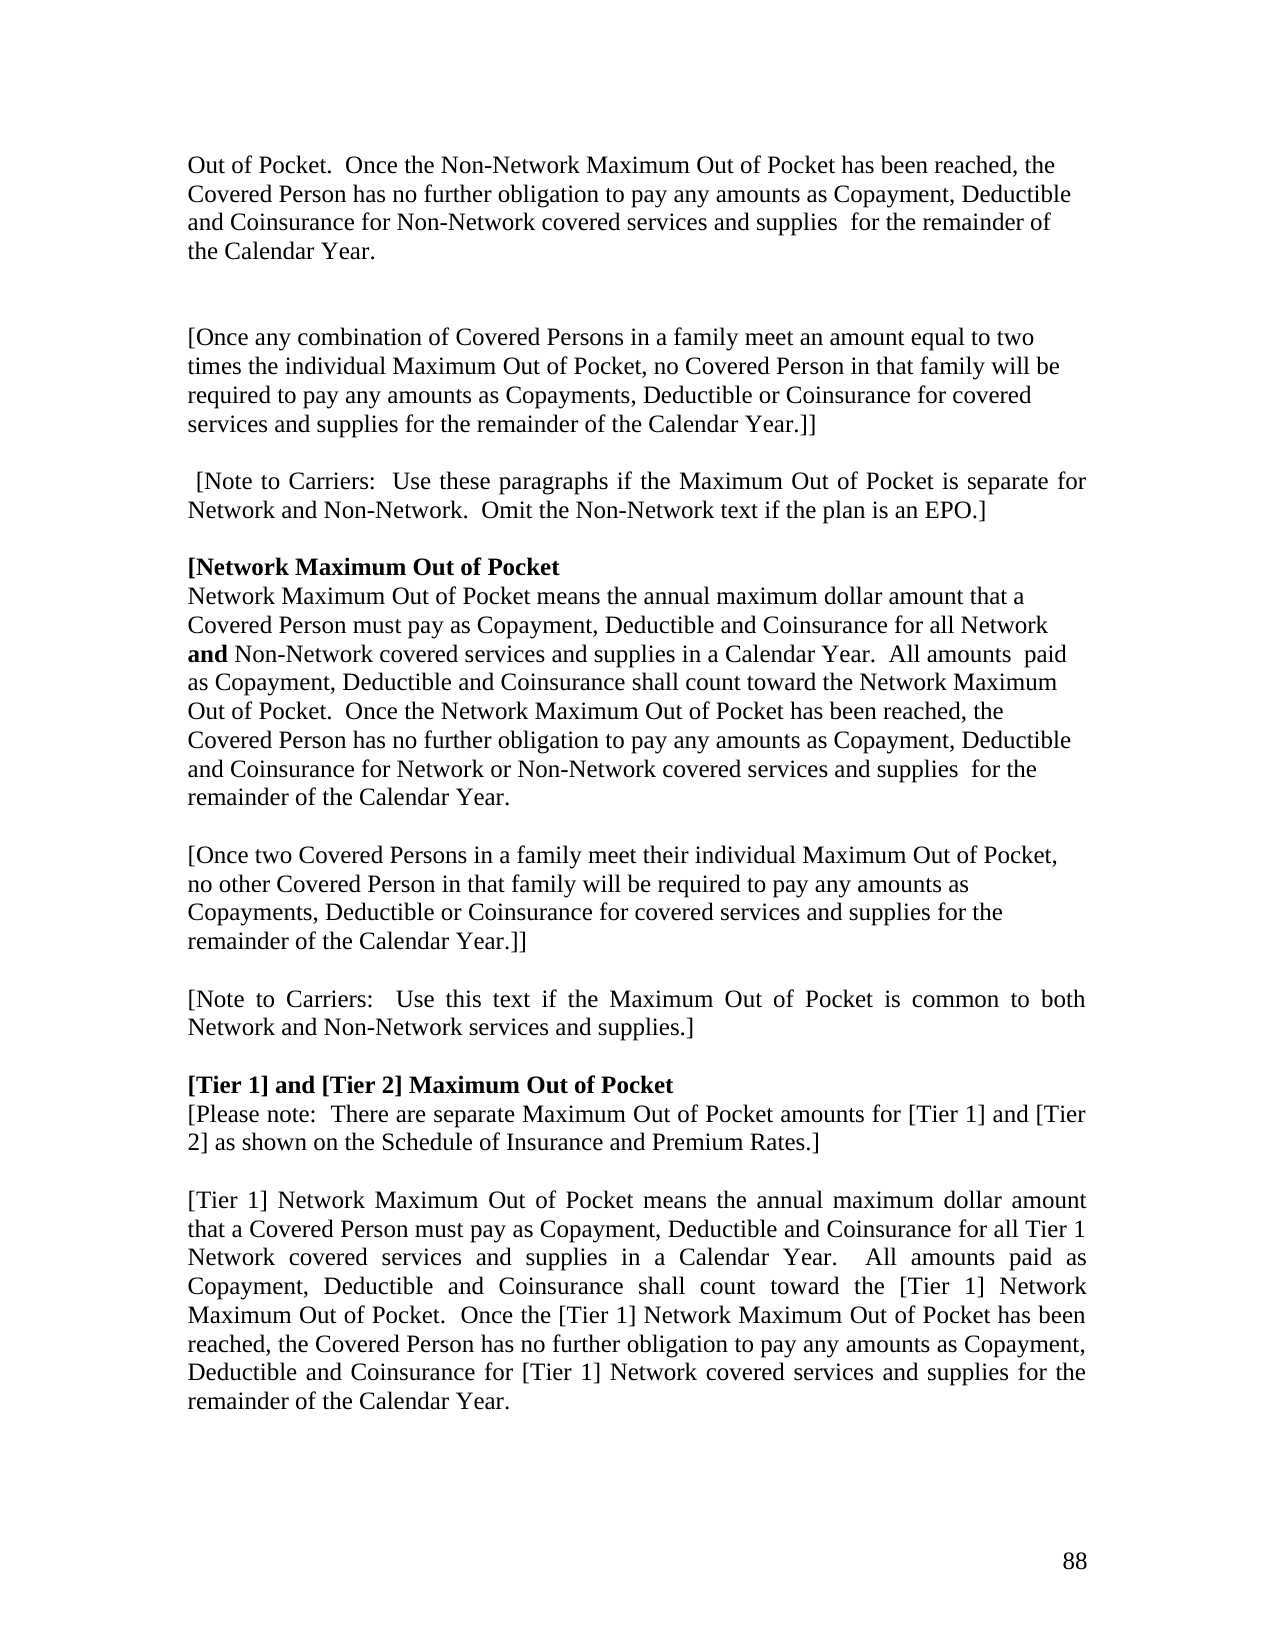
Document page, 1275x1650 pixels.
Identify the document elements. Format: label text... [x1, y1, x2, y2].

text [187, 150, 1087, 265]
text [Please note: There are separate Maximum Out of Pocket amounts for [Tier 1] and [Tier 2] as shown on the Schedule of Insurance and Premium Rates.] [187, 1099, 1087, 1156]
text Network Maximum Out of Pocket means the annual maximum dollar amount that a Covered Person must pay as Copayment, Deductible and Coinsurance for all Network and Non-Network covered services and supplies in a Calendar Year. All amounts paid as Copayment, Deductible and Coinsurance shall count toward the Network Maximum Out of Pocket. Once the Network Maximum Out of Pocket has been reached, the Covered Person has no further obligation to pay any amounts as Copayment, Deductible and Coinsurance for Network or Non-Network covered services and supplies for the remainder of the Calendar Year. [187, 581, 1087, 811]
text [Note to Carriers: Use this text if the Maximum Out of Pocket is common to both Network and Non-Network services and supplies.] [187, 984, 1087, 1041]
text [Once any combination of Covered Persons in a family meet an amount equal to two times the individual Maximum Out of Pocket, no Covered Person in that family will be required to pay any amounts as Copayments, Deductible or Coinsurance for covered services and supplies for the remainder of the Calendar Year.]] [187, 322, 1087, 437]
text [Once two Covered Persons in a family meet their individual Maximum Out of Pocket, no other Covered Person in that family will be required to pay any amounts as Copayments, Deductible or Coinsurance for covered services and supplies for the remainder of the Calendar Year.]] [187, 840, 1087, 955]
text [Tier 1] and [Tier 2] Maximum Out of Pocket [187, 1070, 1087, 1099]
text [Note to Carriers: Use these paragraphs if the Maximum Out of Pocket is separate for Network and Non-Network. Omit the Non-Network text if the plan is an EPO.] [187, 466, 1087, 524]
text [Network Maximum Out of Pocket [187, 552, 1087, 581]
text [Tier 1] Network Maximum Out of Pocket means the annual maximum dollar amount that a Covered Person must pay as Copayment, Deductible and Coinsurance for all Tier 1 Network covered services and supplies in a Calendar Year. All amounts paid as Copayment, Deductible and Coinsurance shall count toward the [Tier 1] Network Maximum Out of Pocket. Once the [Tier 1] Network Maximum Out of Pocket has been reached, the Covered Person has no further obligation to pay any amounts as Copayment, Deductible and Coinsurance for [Tier 1] Network covered services and supplies for the remainder of the Calendar Year. [187, 1185, 1087, 1415]
